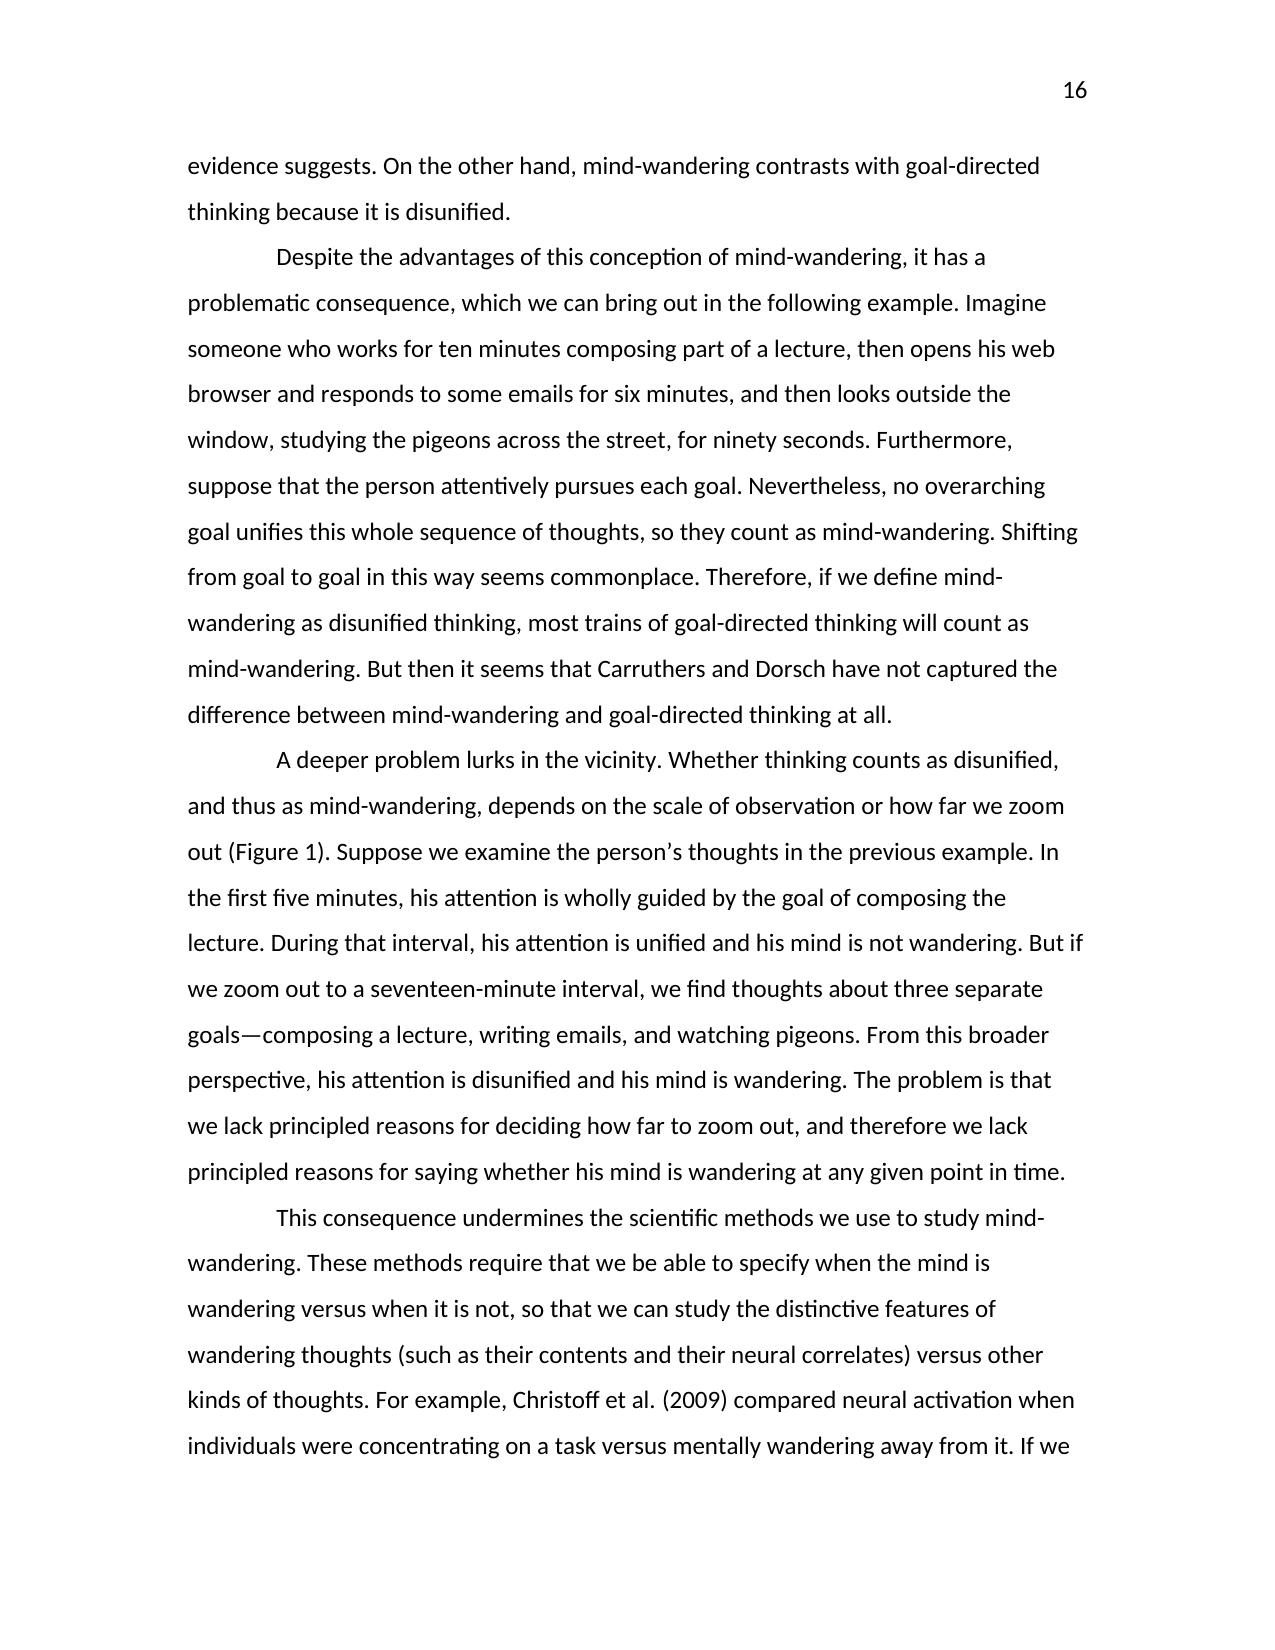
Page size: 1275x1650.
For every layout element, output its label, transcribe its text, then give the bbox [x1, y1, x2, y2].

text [187, 1202, 1087, 1461]
text Despite the advantages of this conception of mind-wandering, it has a problematic consequence, which we can bring out in the following example. Imagine someone who works for ten minutes composing part of a lecture, then opens his web browser and responds to some emails for six minutes, and then looks outside the window, studying the pigeons across the street, for ninety seconds. Furthermore, suppose that the person attentively pursues each goal. Nevertheless, no overarching goal unifies this whole sequence of thoughts, so they count as mind-wandering. Shifting from goal to goal in this way seems commonplace. Therefore, if we define mind-wandering as disunified thinking, most trains of goal-directed thinking will count as mind-wandering. But then it seems that Carruthers and Dorsch have not captured the difference between mind-wandering and goal-directed thinking at all. [187, 241, 1087, 729]
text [187, 150, 1087, 226]
text A deeper problem lurks in the vicinity. Whether thinking counts as disunified, and thus as mind-wandering, depends on the scale of observation or how far we zoom out (Figure 1). Suppose we examine the person’s thoughts in the previous example. In the first five minutes, his attention is wholly guided by the goal of composing the lecture. During that interval, his attention is unified and his mind is not wandering. But if we zoom out to a seventeen-minute interval, we find thoughts about three separate goals—composing a lecture, writing emails, and watching pigeons. From this broader perspective, his attention is disunified and his mind is wandering. The problem is that we lack principled reasons for deciding how far to zoom out, and therefore we lack principled reasons for saying whether his mind is wandering at any given point in time. [187, 744, 1087, 1187]
